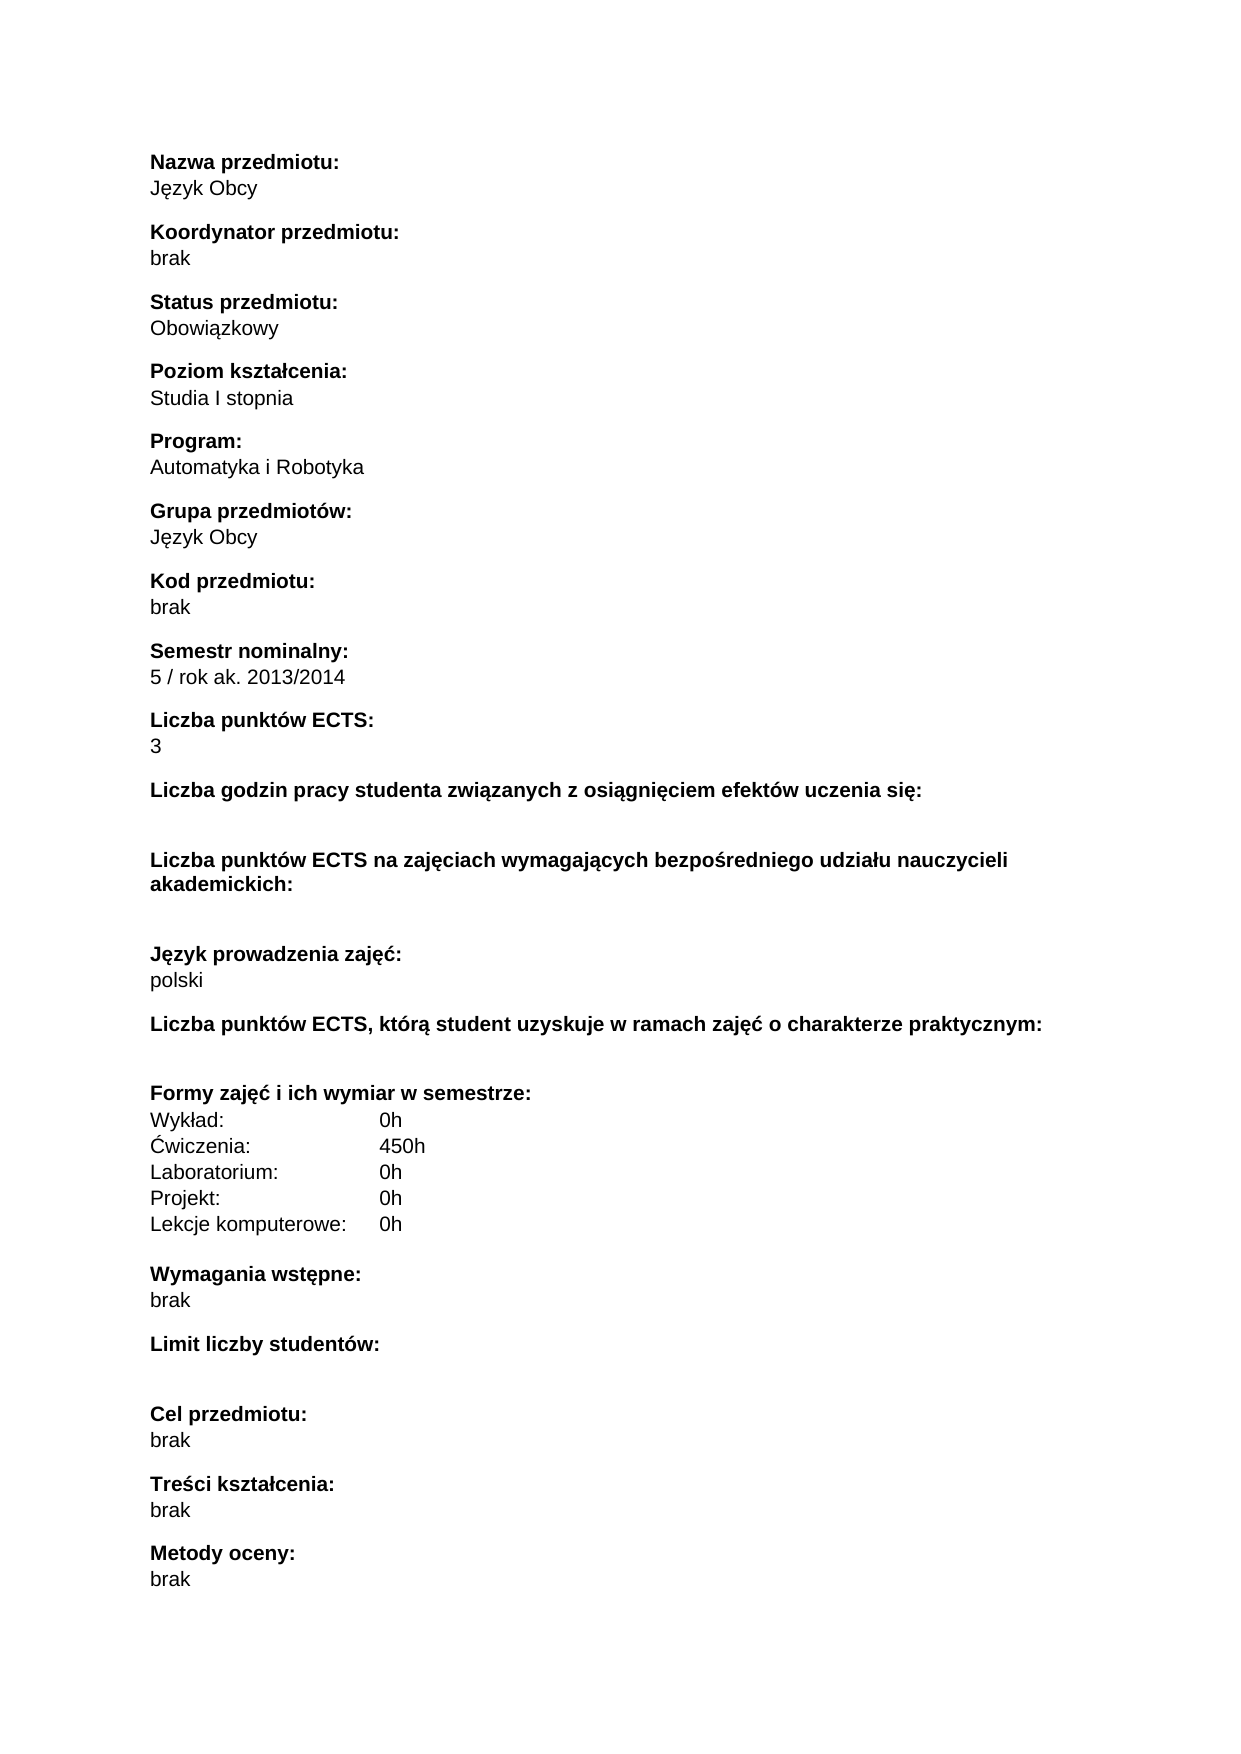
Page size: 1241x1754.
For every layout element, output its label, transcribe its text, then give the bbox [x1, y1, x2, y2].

text brak [150, 246, 1090, 270]
text Język Obcy [150, 176, 1090, 200]
text Cel przedmiotu: [150, 1402, 1090, 1426]
text Metody oceny: [150, 1541, 1090, 1565]
text 3 [150, 734, 1090, 758]
text Obowiązkowy [150, 316, 1090, 339]
table_header 0h [369, 1108, 597, 1132]
text Liczba punktów ECTS: [150, 708, 1090, 732]
table_cell Lekcje komputerowe: [140, 1212, 367, 1236]
text Grupa przedmiotów: [150, 499, 1090, 523]
table_cell 0h [369, 1158, 597, 1184]
text 5 / rok ak. 2013/2014 [150, 664, 1090, 688]
text brak [150, 1497, 1090, 1521]
text polski [150, 968, 1090, 992]
text Semestr nominalny: [150, 638, 1090, 662]
text Koordynator przedmiotu: [150, 220, 1090, 244]
text Kod przedmiotu: [150, 569, 1090, 593]
text Liczba godzin pracy studenta związanych z osiągnięciem efektów uczenia się: [150, 778, 1090, 802]
text brak [150, 595, 1090, 619]
text Liczba punktów ECTS na zajęciach wymagających bezpośredniego udziału nauczycieli akademickich: [150, 848, 1090, 896]
text brak [150, 1428, 1090, 1452]
text Limit liczby studentów: [150, 1332, 1090, 1356]
table_header Wykład: [140, 1108, 367, 1132]
text Wymagania wstępne: [150, 1262, 1090, 1286]
text Język prowadzenia zajęć: [150, 942, 1090, 966]
text Liczba punktów ECTS, którą student uzyskuje w ramach zajęć o charakterze praktycznym: [150, 1011, 1090, 1035]
table_cell 450h [369, 1132, 597, 1158]
text Program: [150, 429, 1090, 453]
text Nazwa przedmiotu: [150, 150, 1090, 174]
table_cell Laboratorium: [140, 1160, 367, 1184]
text brak [150, 1288, 1090, 1312]
text brak [150, 1567, 1090, 1591]
text Studia I stopnia [150, 385, 1090, 409]
table_cell 0h [369, 1210, 597, 1236]
text Treści kształcenia: [150, 1471, 1090, 1495]
text Formy zajęć i ich wymiar w semestrze: [150, 1081, 1090, 1105]
text Status przedmiotu: [150, 289, 1090, 313]
text Automatyka i Robotyka [150, 455, 1090, 479]
text Język Obcy [150, 525, 1090, 549]
text Poziom kształcenia: [150, 359, 1090, 383]
table_cell Ćwiczenia: [140, 1134, 367, 1158]
table_cell 0h [369, 1184, 597, 1210]
table_cell Projekt: [140, 1186, 367, 1210]
